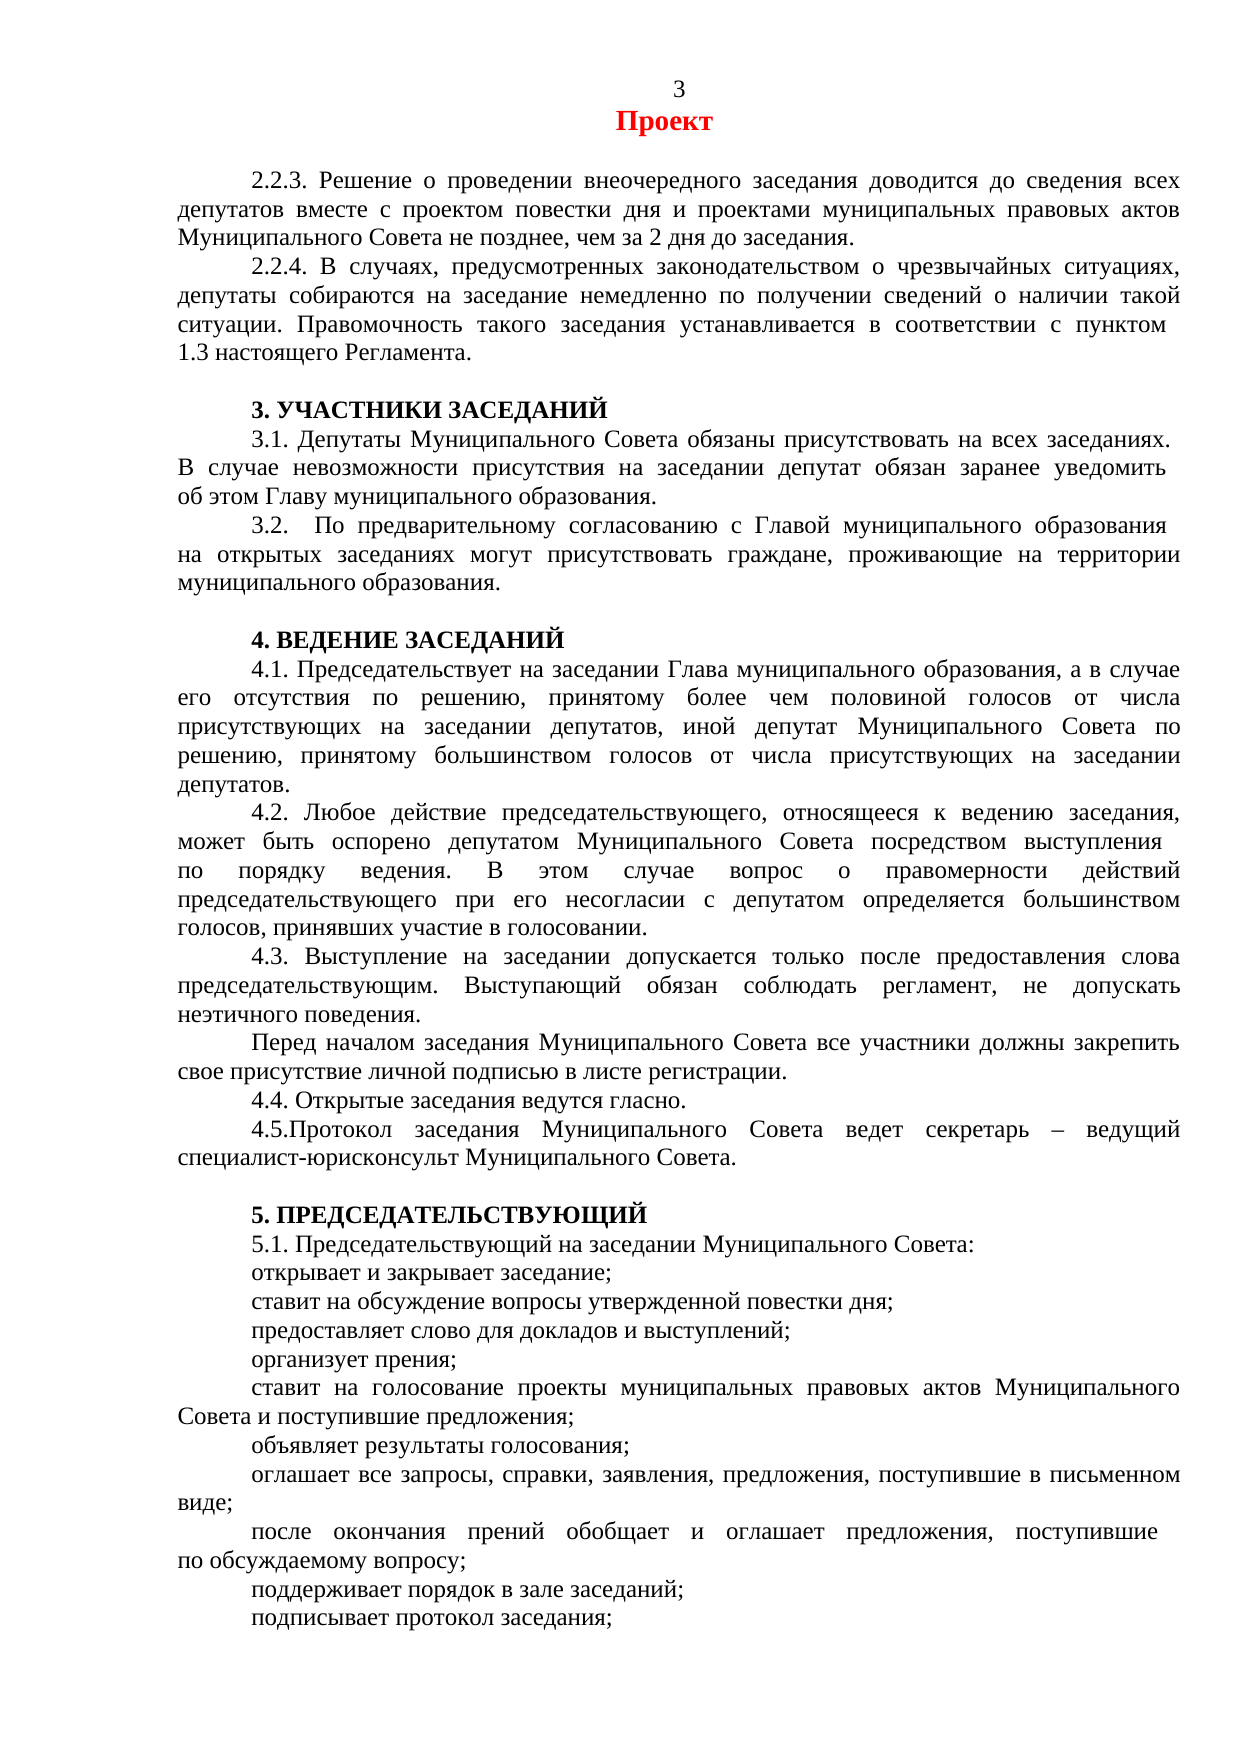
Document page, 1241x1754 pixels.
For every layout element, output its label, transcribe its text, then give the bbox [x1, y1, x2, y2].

text 4. ВЕДЕНИЕ ЗАСЕДАНИЙ [177, 625, 1181, 654]
text 5.1. Председательствующий на заседании Муниципального Совета: [177, 1229, 1181, 1257]
text Перед началом заседания Муниципального Совета все участники должны закрепить свое присутствие личной подписью в листе регистрации. [177, 1027, 1181, 1085]
text организует прения; [177, 1344, 1181, 1372]
text 4.5.Протокол заседания Муниципального Совета ведет секретарь – ведущий специалист-юрисконсульт Муниципального Совета. [177, 1114, 1181, 1171]
text 4.1. Председательствует на заседании Глава муниципального образования, а в случае его отсутствия по решению, принятому более чем половиной голосов от числа присутствующих на заседании депутатов, иной депутат Муниципального Совета по решению, принятому большинством голосов от числа присутствующих на заседании депутатов. [177, 654, 1181, 797]
text поддерживает порядок в зале заседаний; [177, 1574, 1181, 1602]
text 5. ПРЕДСЕДАТЕЛЬСТВУЮЩИЙ [177, 1200, 1181, 1229]
text объявляет результаты голосования; [177, 1430, 1181, 1459]
text 3. УЧАСТНИКИ ЗАСЕДАНИЙ [177, 395, 1181, 424]
text оглашает все запросы, справки, заявления, предложения, поступившие в письменном виде; [177, 1459, 1181, 1516]
text 3.2. По предварительному согласованию с Главой муниципального образования на открытых заседаниях могут присутствовать граждане, проживающие на территории муниципального образования. [177, 510, 1181, 596]
text 4.3. Выступление на заседании допускается только после предоставления слова председательствующим. Выступающий обязан соблюдать регламент, не допускать неэтичного поведения. [177, 941, 1181, 1027]
text 4.4. Открытые заседания ведутся гласно. [177, 1085, 1181, 1114]
text 2.2.3. Решение о проведении внеочередного заседания доводится до сведения всех депутатов вместе с проектом повестки дня и проектами муниципальных правовых актов Муниципального Совета не позднее, чем за 2 дня до заседания. [177, 165, 1181, 251]
text 3.1. Депутаты Муниципального Совета обязаны присутствовать на всех заседаниях. В случае невозможности присутствия на заседании депутат обязан заранее уведомить об этом Главу муниципального образования. [177, 424, 1181, 510]
text 2.2.4. В случаях, предусмотренных законодательством о чрезвычайных ситуациях, депутаты собираются на заседание немедленно по получении сведений о наличии такой ситуации. Правомочность такого заседания устанавливается в соответствии с пунктом 1.3 настоящего Регламента. [177, 251, 1181, 366]
text ставит на обсуждение вопросы утвержденной повестки дня; [177, 1286, 1181, 1315]
text открывает и закрывает заседание; [177, 1257, 1181, 1286]
text ставит на голосование проекты муниципальных правовых актов Муниципального Совета и поступившие предложения; [177, 1372, 1181, 1430]
text 4.2. Любое действие председательствующего, относящееся к ведению заседания, может быть оспорено депутатом Муниципального Совета посредством выступления по порядку ведения. В этом случае вопрос о правомерности действий председательствующего при его несогласии с депутатом определяется большинством голосов, принявших участие в голосовании. [177, 797, 1181, 941]
text после окончания прений обобщает и оглашает предложения, поступившие по обсуждаемому вопросу; [177, 1516, 1181, 1574]
text предоставляет слово для докладов и выступлений; [177, 1315, 1181, 1344]
text подписывает протокол заседания; [177, 1602, 1181, 1631]
